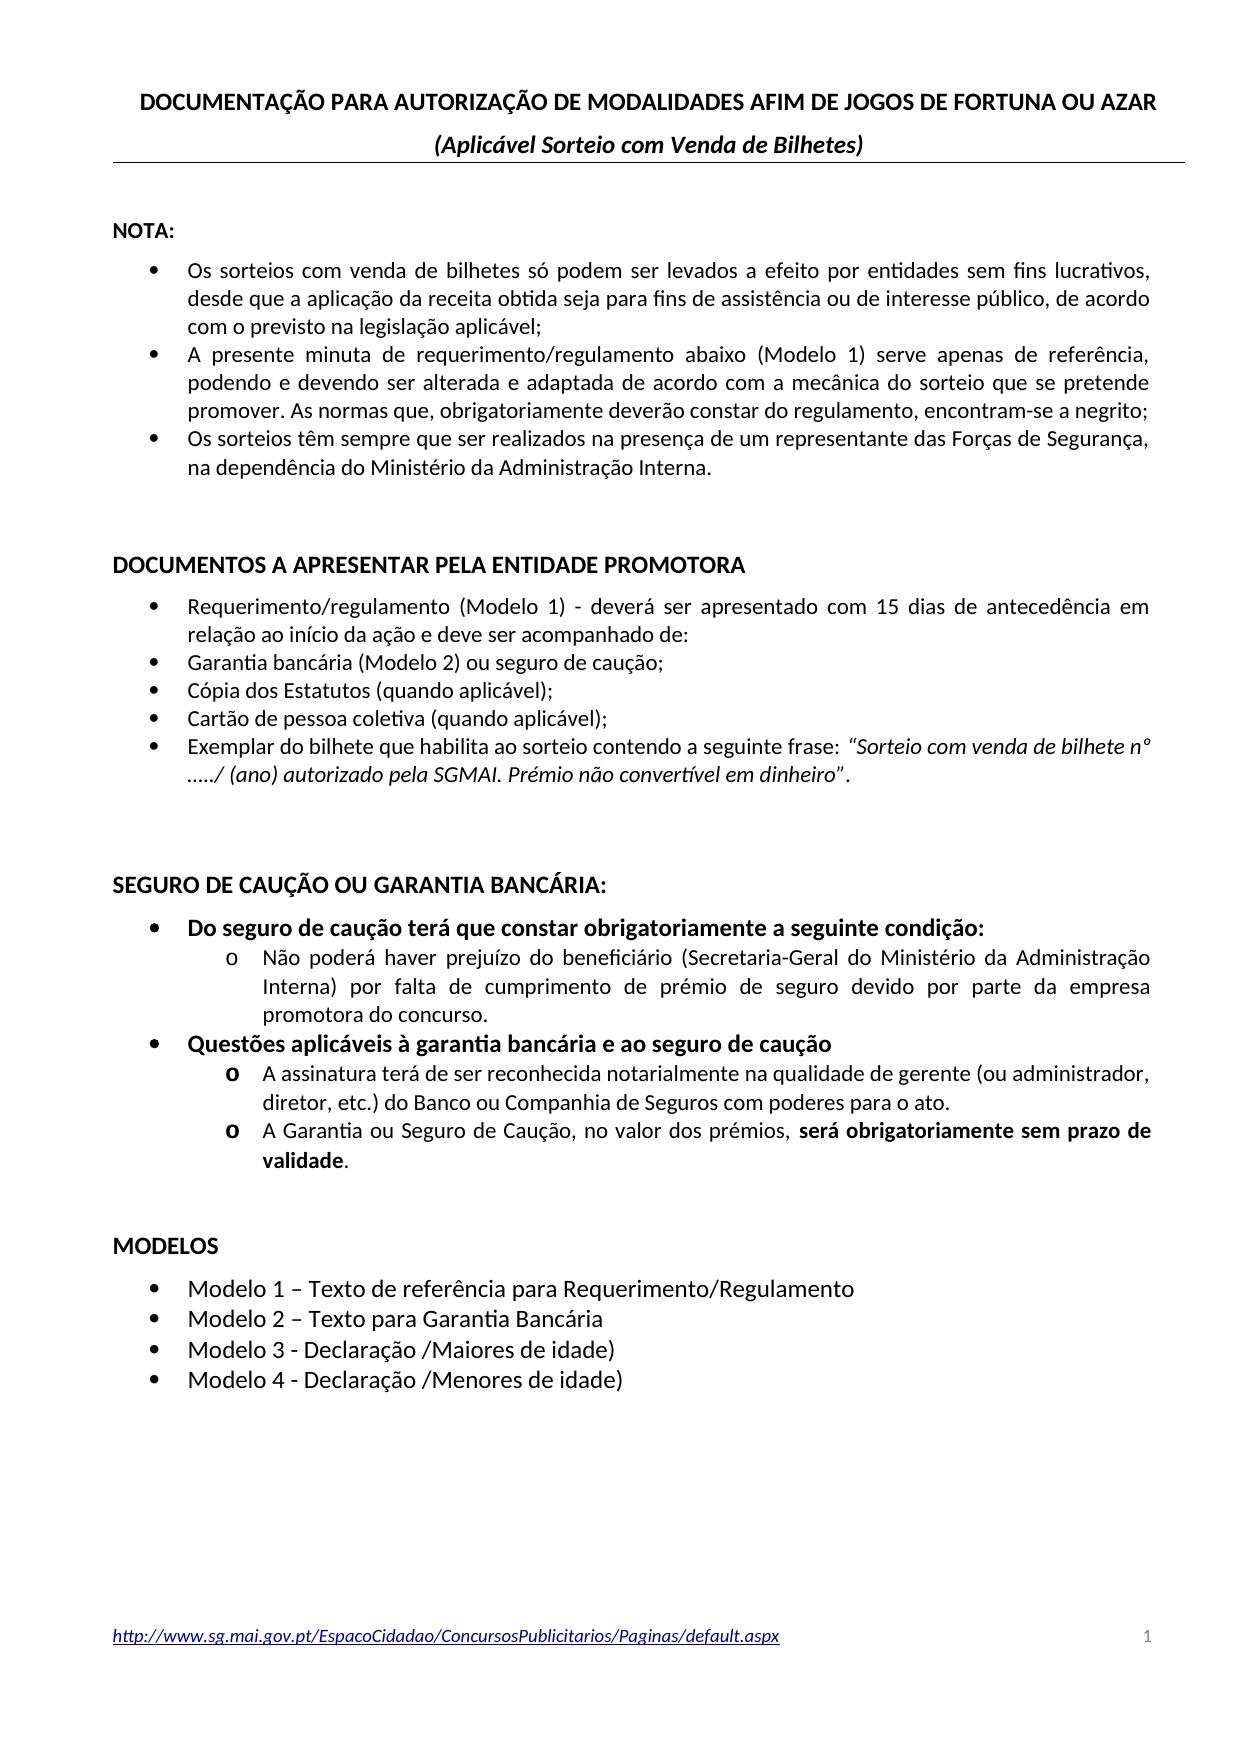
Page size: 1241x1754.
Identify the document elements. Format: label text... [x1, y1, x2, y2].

text DOCUMENTOS A APRESENTAR PELA ENTIDADE PROMOTORA [112, 549, 1152, 580]
list Modelo 1 – Texto de referência para Requerimento/Regulamento [150, 1273, 1152, 1303]
list Cópia dos Estatutos (quando aplicável); [150, 676, 1152, 704]
text SEGURO DE CAUÇÃO OU GARANTIA BANCÁRIA: [112, 869, 1152, 900]
list Garantia bancária (Modelo 2) ou seguro de caução; [150, 648, 1152, 676]
list Exemplar do bilhete que habilita ao sorteio contendo a seguinte frase: “Sorteio com venda de bilhete nº …../ (ano) autorizado pela SGMAI. Prémio não convertível em dinheiro”. [150, 732, 1152, 788]
list Do seguro de caução terá que constar obrigatoriamente a seguinte condição: [150, 912, 1152, 943]
list Os sorteios com venda de bilhetes só podem ser levados a efeito por entidades sem fins lucrativos, desde que a aplicação da receita obtida seja para fins de assistência ou de interesse público, de acordo com o previsto na legislação aplicável; [150, 256, 1152, 341]
list Modelo 2 – Texto para Garantia Bancária [150, 1303, 1152, 1334]
list Modelo 4 - Declaração /Menores de idade) [150, 1364, 1152, 1395]
text MODELOS [112, 1230, 1152, 1260]
list A presente minuta de requerimento/regulamento abaixo (Modelo 1) serve apenas de referência, podendo e devendo ser alterada e adaptada de acordo com a mecânica do sorteio que se pretende promover. As normas que, obrigatoriamente deverão constar do regulamento, encontram-se a negrito; [150, 341, 1152, 424]
list A Garantia ou Seguro de Caução, no valor dos prémios, será obrigatoriamente sem prazo de validade. [225, 1116, 1152, 1174]
list Questões aplicáveis à garantia bancária e ao seguro de caução [150, 1028, 1152, 1059]
list A assinatura terá de ser reconhecida notarialmente na qualidade de gerente (ou administrador, diretor, etc.) do Banco ou Companhia de Seguros com poderes para o ato. [225, 1059, 1152, 1116]
list Modelo 3 - Declaração /Maiores de idade) [150, 1334, 1152, 1364]
list Os sorteios têm sempre que ser realizados na presença de um representante das Forças de Segurança, na dependência do Ministério da Administração Interna. [150, 424, 1152, 481]
list Cartão de pessoa coletiva (quando aplicável); [150, 704, 1152, 732]
text NOTA: [112, 216, 1152, 244]
list Não poderá haver prejuízo do beneficiário (Secretaria-Geral do Ministério da Administração Interna) por falta de cumprimento de prémio de seguro devido por parte da empresa promotora do concurso. [225, 943, 1152, 1028]
list Requerimento/regulamento (Modelo 1) - deverá ser apresentado com 15 dias de antecedência em relação ao início da ação e deve ser acompanhado de: [150, 592, 1152, 648]
